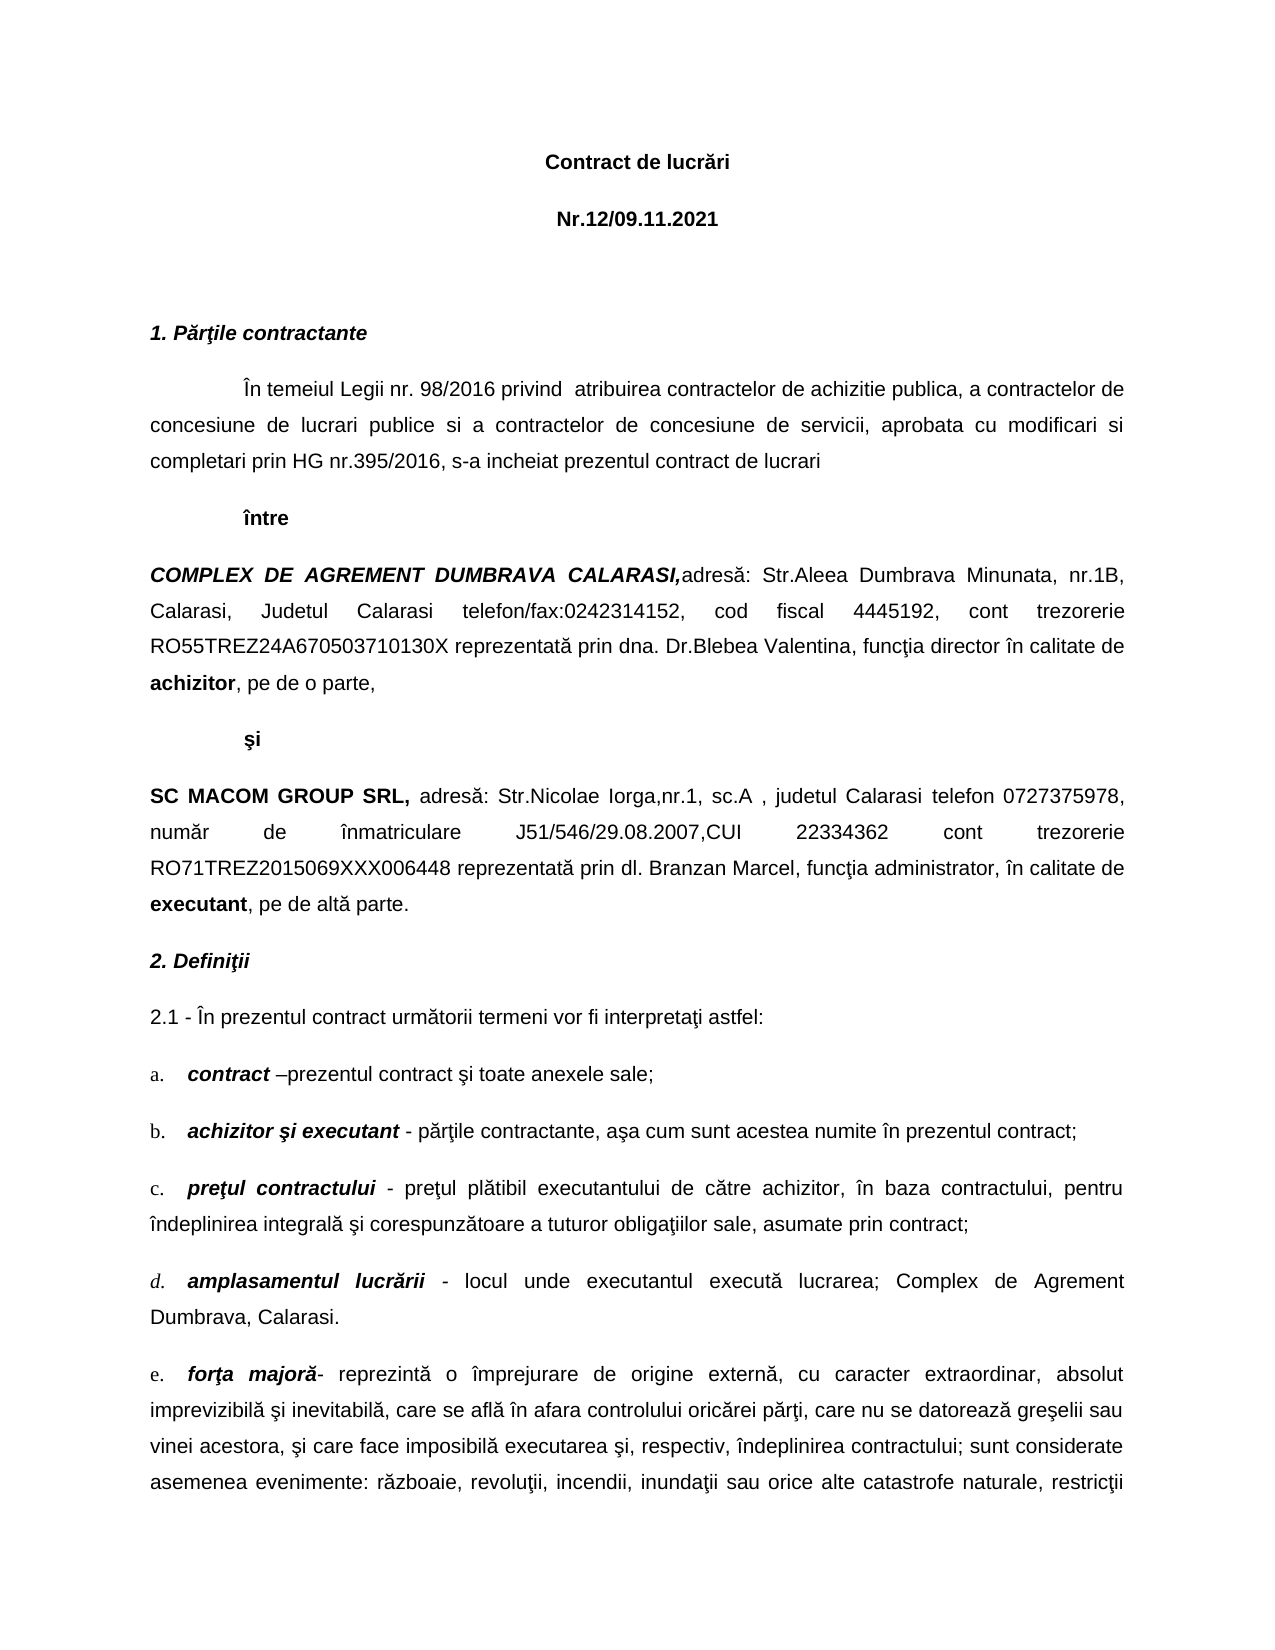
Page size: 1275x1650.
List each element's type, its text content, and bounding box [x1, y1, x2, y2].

text Contract de lucrări [150, 150, 1125, 174]
text SC MACOM GROUP SRL, adresă: Str.Nicolae Iorga,nr.1, sc.A , judetul Calarasi telefon 0727375978, număr de înmatriculare J51/546/29.08.2007,CUI 22334362 cont trezorerie RO71TREZ2015069XXX006448 reprezentată prin dl. Branzan Marcel, funcţia administrator, în calitate de executant, pe de altă parte. [150, 784, 1125, 916]
text COMPLEX DE AGREMENT DUMBRAVA CALARASI,adresă: Str.Aleea Dumbrava Minunata, nr.1B, Calarasi, Judetul Calarasi telefon/fax:0242314152, cod fiscal 4445192, cont trezorerie RO55TREZ24A670503710130X reprezentată prin dna. Dr.Blebea Valentina, funcţia director în calitate de achizitor, pe de o parte, [150, 562, 1125, 694]
text Nr.12/09.11.2021 [150, 207, 1125, 231]
text şi [150, 727, 1125, 751]
text între [150, 506, 1125, 530]
text 1. Părţile contractante [150, 320, 1125, 344]
text 2.1 - În prezentul contract următorii termeni vor fi interpretaţi astfel: [150, 1005, 1125, 1029]
list amplasamentul lucrării - locul unde executantul execută lucrarea; Complex de Agrement Dumbrava, Calarasi. [150, 1269, 1125, 1329]
text În temeiul Legii nr. 98/2016 privind atribuirea contractelor de achizitie publica, a contractelor de concesiune de lucrari publice si a contractelor de concesiune de servicii, aprobata cu modificari si completari prin HG nr.395/2016, s-a incheiat prezentul contract de lucrari [150, 377, 1125, 473]
list preţul contractului - preţul plătibil executantului de către achizitor, în baza contractului, pentru îndeplinirea integrală şi corespunzătoare a tuturor obligaţiilor sale, asumate prin contract; [150, 1176, 1125, 1236]
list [150, 1362, 1125, 1494]
list contract –prezentul contract şi toate anexele sale; [150, 1062, 1125, 1086]
list achizitor şi executant - părţile contractante, aşa cum sunt acestea numite în prezentul contract; [150, 1119, 1125, 1143]
text 2. Definiţii [150, 948, 1125, 972]
